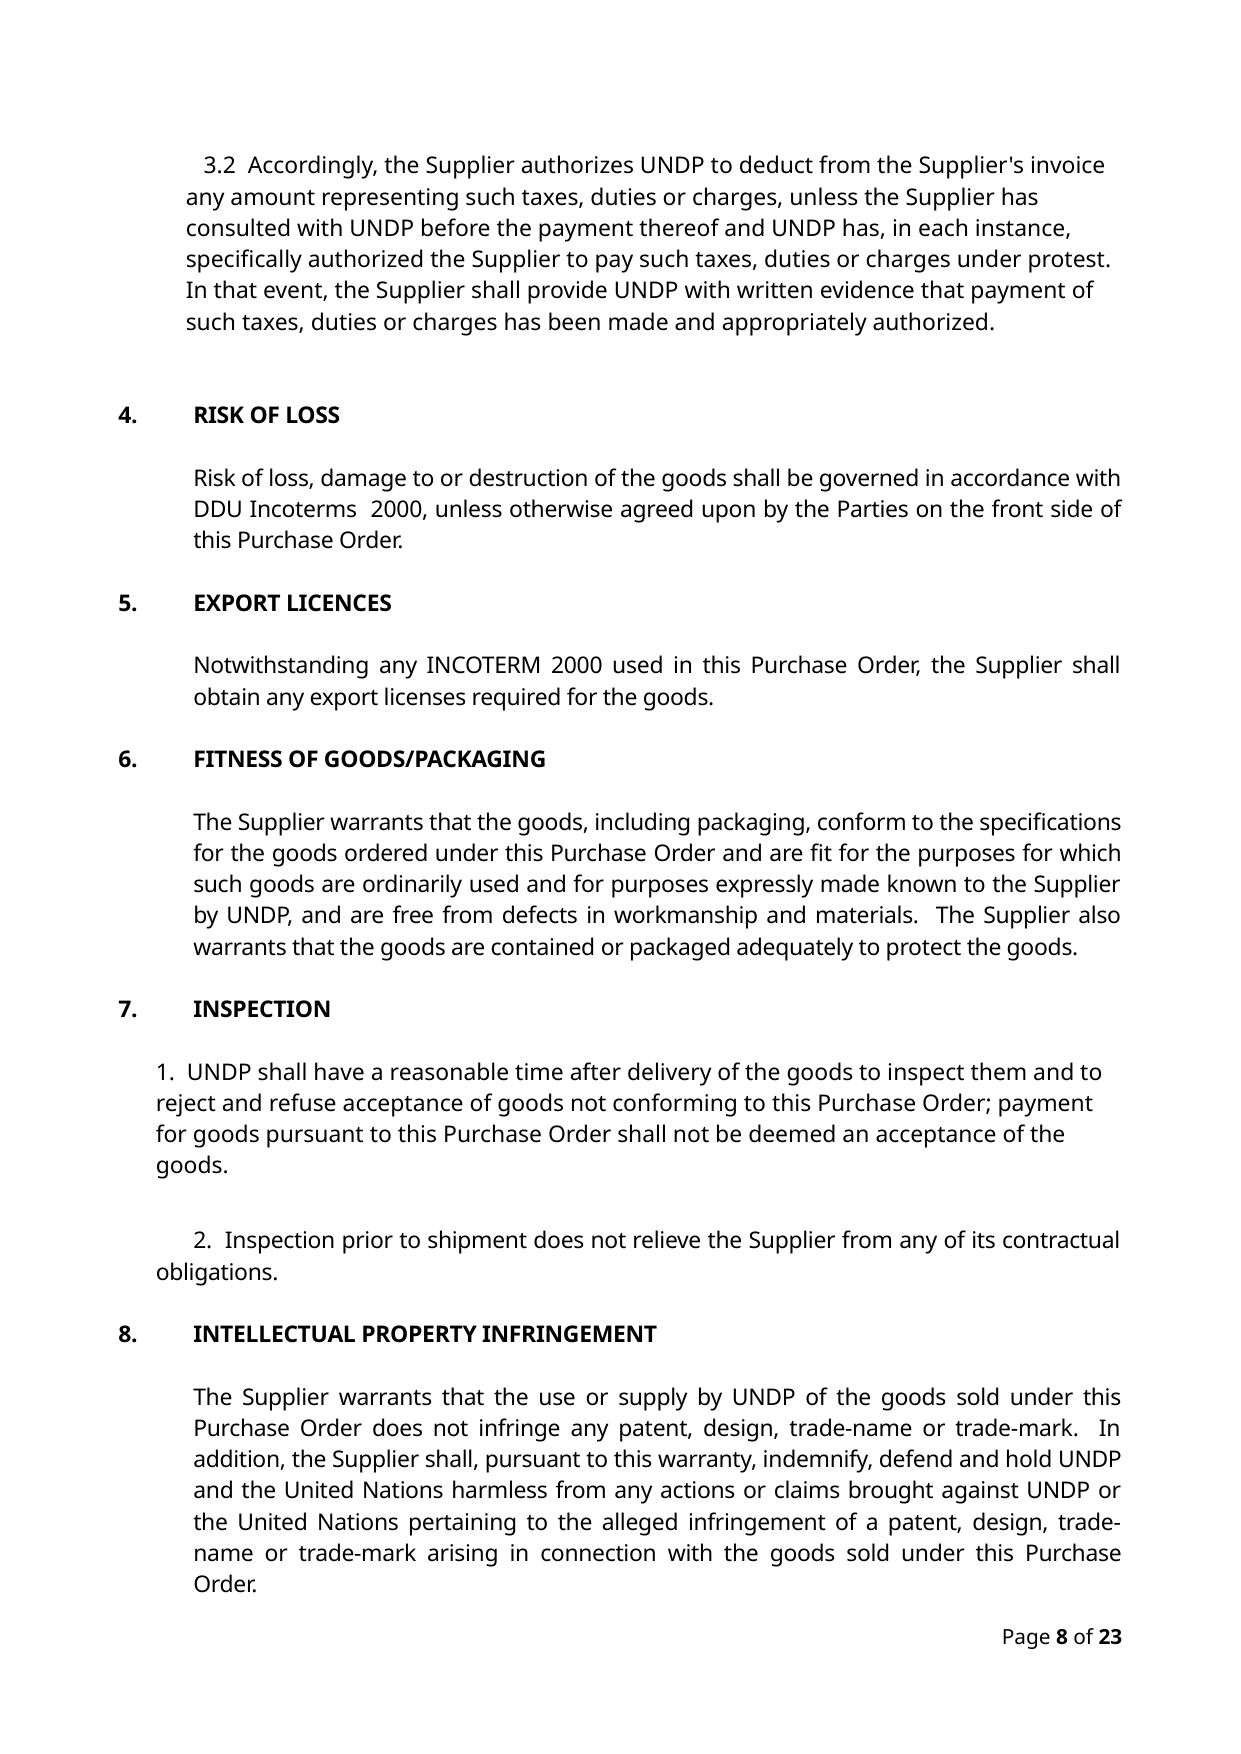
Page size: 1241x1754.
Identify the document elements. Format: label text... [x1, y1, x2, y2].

text Risk of loss, damage to or destruction of the goods shall be governed in accordance with DDU Incoterms 2000, unless otherwise agreed upon by the Parties on the front side of this Purchase Order. [118, 462, 1122, 556]
text The Supplier warrants that the goods, including packaging, conform to the specifications for the goods ordered under this Purchase Order and are fit for the purposes for which such goods are ordinarily used and for purposes expressly made known to the Supplier by UNDP, and are free from defects in workmanship and materials. The Supplier also warrants that the goods are contained or packaged adequately to protect the goods. [118, 806, 1122, 962]
text 6. FITNESS OF GOODS/PACKAGING [118, 743, 1122, 774]
text 8. INTELLECTUAL PROPERTY INFRINGEMENT [118, 1318, 1122, 1349]
text 7. INSPECTION [118, 993, 1122, 1024]
text Notwithstanding any INCOTERM 2000 used in this Purchase Order, the Supplier shall obtain any export licenses required for the goods. [118, 649, 1122, 712]
text The Supplier warrants that the use or supply by UNDP of the goods sold under this Purchase Order does not infringe any patent, design, trade-name or trade-mark. In addition, the Supplier shall, pursuant to this warranty, indemnify, defend and hold UNDP and the United Nations harmless from any actions or claims brought against UNDP or the United Nations pertaining to the alleged infringement of a patent, design, trade-name or trade-mark arising in connection with the goods sold under this Purchase Order. [118, 1381, 1122, 1599]
text 3.2 Accordingly, the Supplier authorizes UNDP to deduct from the Supplier's invoice any amount representing such taxes, duties or charges, unless the Supplier has consulted with UNDP before the payment thereof and UNDP has, in each instance, specifically authorized the Supplier to pay such taxes, duties or charges under protest. In that event, the Supplier shall provide UNDP with written evidence that payment of such taxes, duties or charges has been made and appropriately authorized. [186, 149, 1122, 337]
text 5. EXPORT LICENCES [118, 587, 1122, 618]
text 1. UNDP shall have a reasonable time after delivery of the goods to inspect them and to reject and refuse acceptance of goods not conforming to this Purchase Order; payment for goods pursuant to this Purchase Order shall not be deemed an acceptance of the goods. [156, 1056, 1122, 1181]
text 4. RISK OF LOSS [118, 399, 1122, 431]
text 2. Inspection prior to shipment does not relieve the Supplier from any of its contractual obligations. [156, 1224, 1122, 1287]
